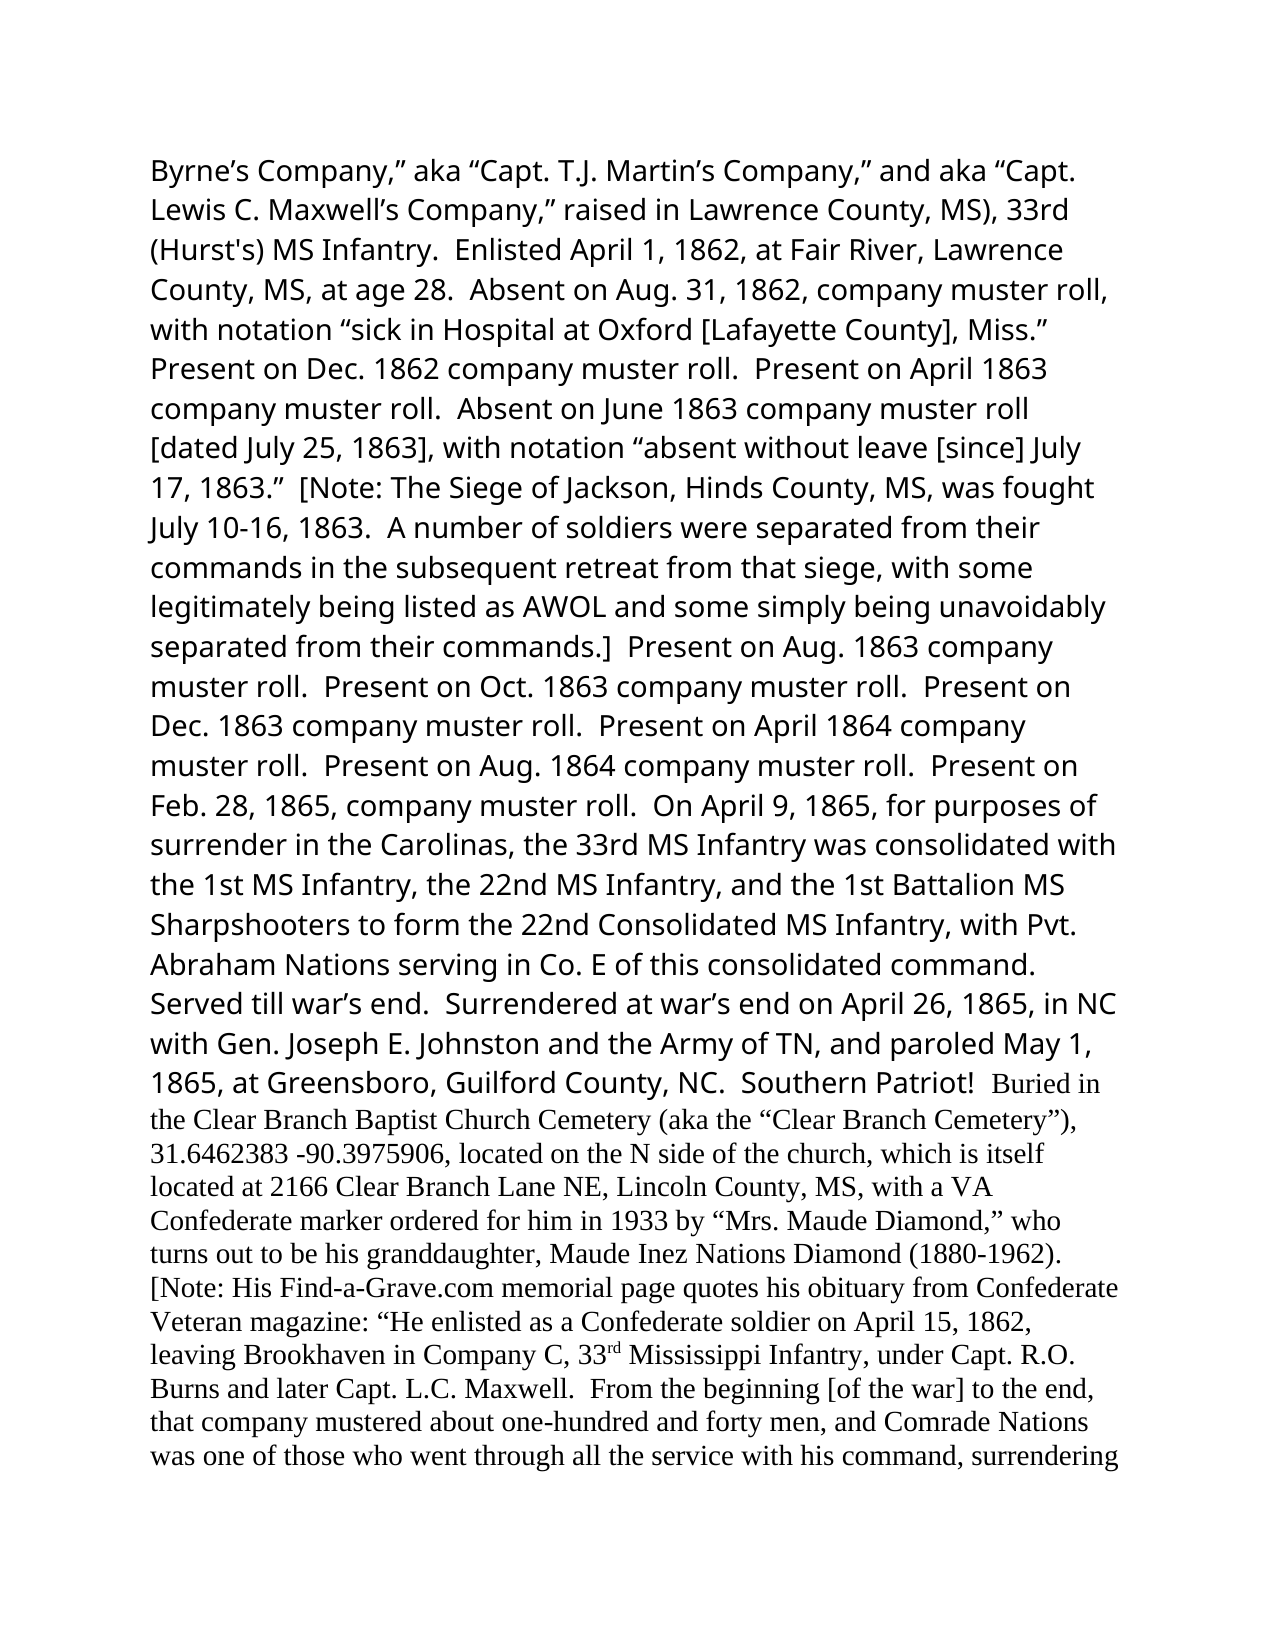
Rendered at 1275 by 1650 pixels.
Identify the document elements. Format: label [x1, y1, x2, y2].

text [150, 150, 1125, 1471]
